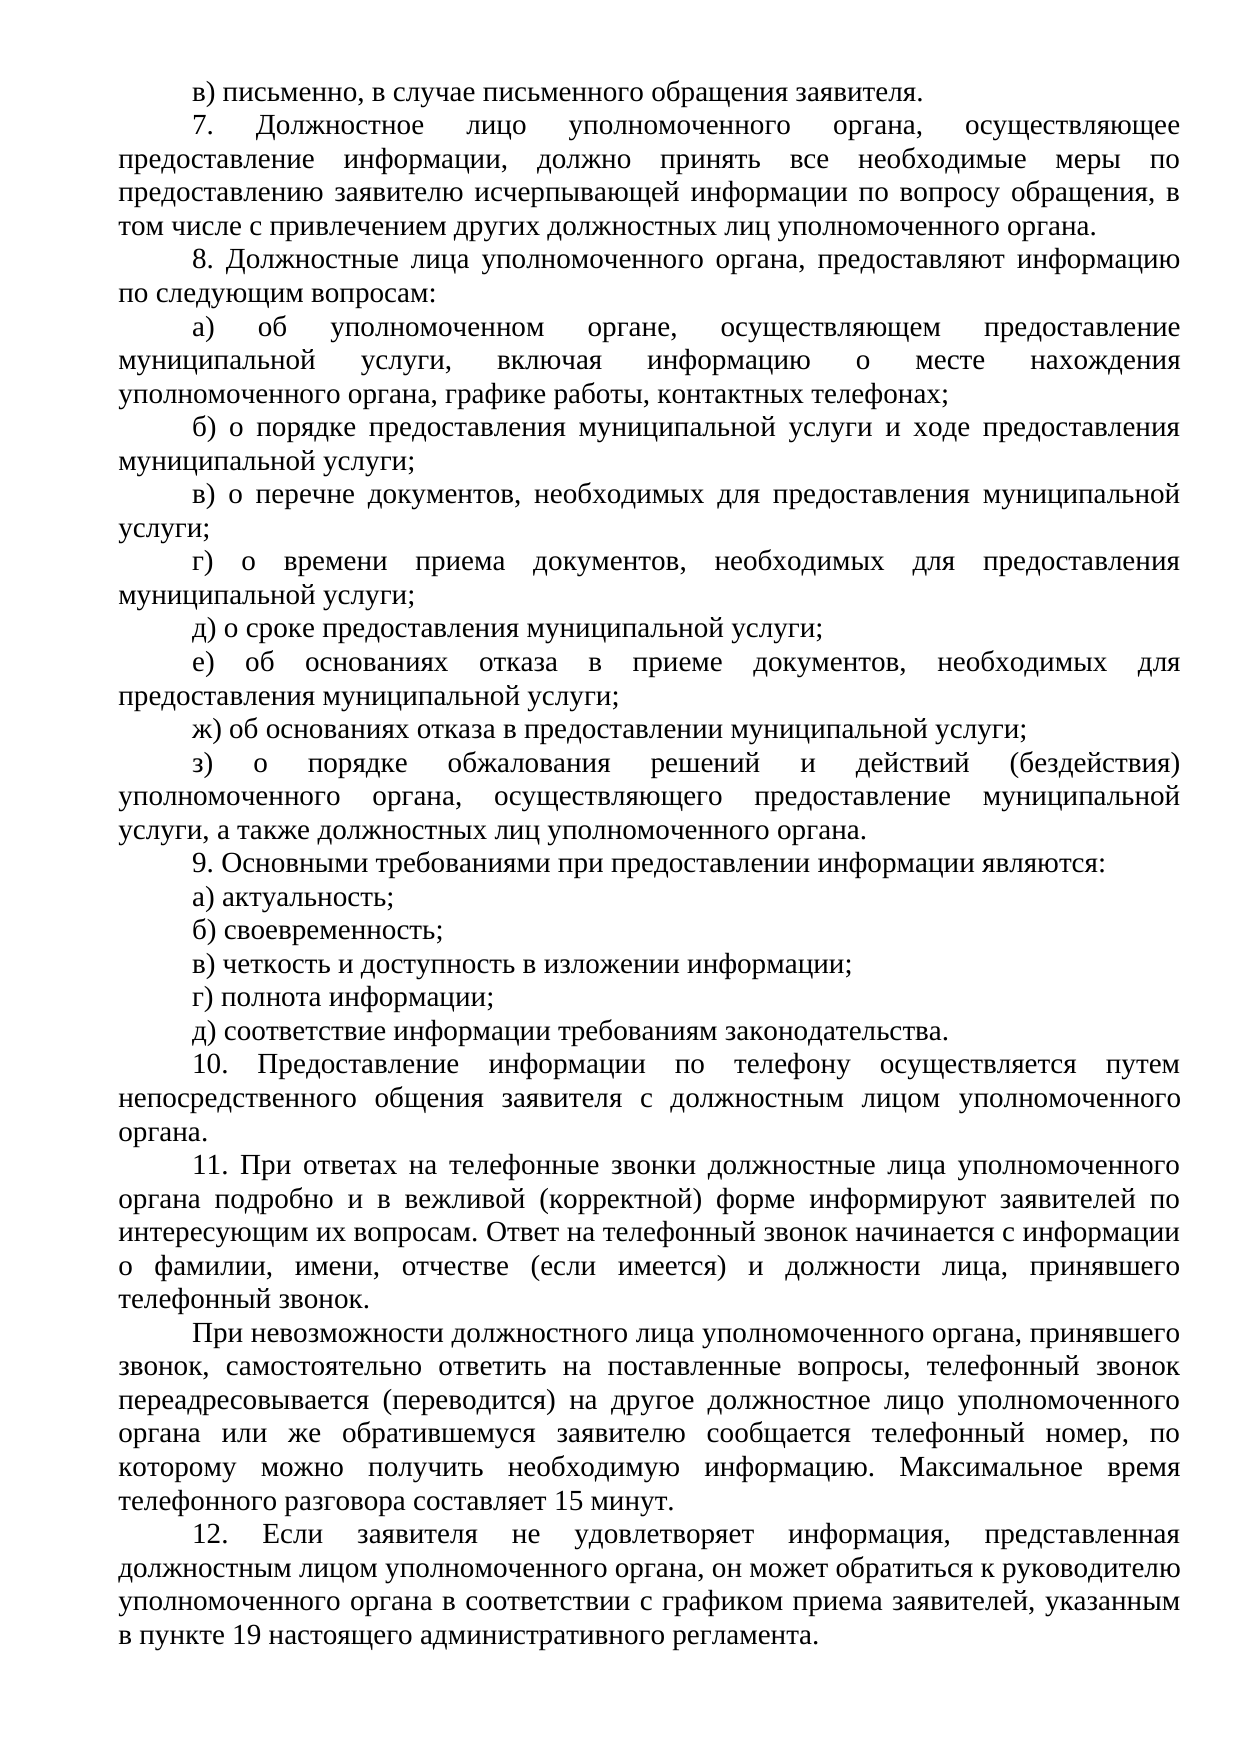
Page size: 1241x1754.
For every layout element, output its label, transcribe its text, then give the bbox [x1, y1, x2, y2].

text е) об основаниях отказа в приеме документов, необходимых для предоставления муниципальной услуги; [118, 644, 1181, 711]
text г) полнота информации; [118, 979, 1181, 1013]
text а) об уполномоченном органе, осуществляющем предоставление муниципальной услуги, включая информацию о месте нахождения уполномоченного органа, графике работы, контактных телефонах; [118, 309, 1181, 409]
text з) о порядке обжалования решений и действий (бездействия) уполномоченного органа, осуществляющего предоставление муниципальной услуги, а также должностных лиц уполномоченного органа. [118, 745, 1181, 845]
text д) о сроке предоставления муниципальной услуги; [118, 611, 1181, 644]
text 12. Если заявителя не удовлетворяет информация, представленная должностным лицом уполномоченного органа, он может обратиться к руководителю уполномоченного органа в соответствии с графиком приема заявителей, указанным в пункте 19 настоящего административного регламента. [118, 1516, 1181, 1650]
text 9. Основными требованиями при предоставлении информации являются: [118, 845, 1181, 879]
text д) соответствие информации требованиям законодательства. [118, 1013, 1181, 1047]
text в) четкость и доступность в изложении информации; [118, 946, 1181, 979]
text в) о перечне документов, необходимых для предоставления муниципальной услуги; [118, 476, 1181, 543]
text а) актуальность; [118, 879, 1181, 912]
text 7. Должностное лицо уполномоченного органа, осуществляющее предоставление информации, должно принять все необходимые меры по предоставлению заявителю исчерпывающей информации по вопросу обращения, в том числе с привлечением других должностных лиц уполномоченного органа. [118, 107, 1181, 242]
text б) о порядке предоставления муниципальной услуги и ходе предоставления муниципальной услуги; [118, 409, 1181, 476]
text При невозможности должностного лица уполномоченного органа, принявшего звонок, самостоятельно ответить на поставленные вопросы, телефонный звонок переадресовывается (переводится) на другое должностное лицо уполномоченного органа или же обратившемуся заявителю сообщается телефонный номер, по которому можно получить необходимую информацию. Максимальное время телефонного разговора составляет 15 минут. [118, 1315, 1181, 1516]
text б) своевременность; [118, 912, 1181, 946]
text 11. При ответах на телефонные звонки должностные лица уполномоченного органа подробно и в вежливой (корректной) форме информируют заявителей по интересующим их вопросам. Ответ на телефонный звонок начинается с информации о фамилии, имени, отчестве (если имеется) и должности лица, принявшего телефонный звонок. [118, 1147, 1181, 1315]
text ж) об основаниях отказа в предоставлении муниципальной услуги; [118, 711, 1181, 745]
text в) письменно, в случае письменного обращения заявителя. [118, 74, 1181, 107]
text 10. Предоставление информации по телефону осуществляется путем непосредственного общения заявителя с должностным лицом уполномоченного органа. [118, 1047, 1181, 1147]
text г) о времени приема документов, необходимых для предоставления муниципальной услуги; [118, 543, 1181, 611]
text 8. Должностные лица уполномоченного органа, предоставляют информацию по следующим вопросам: [118, 242, 1181, 309]
